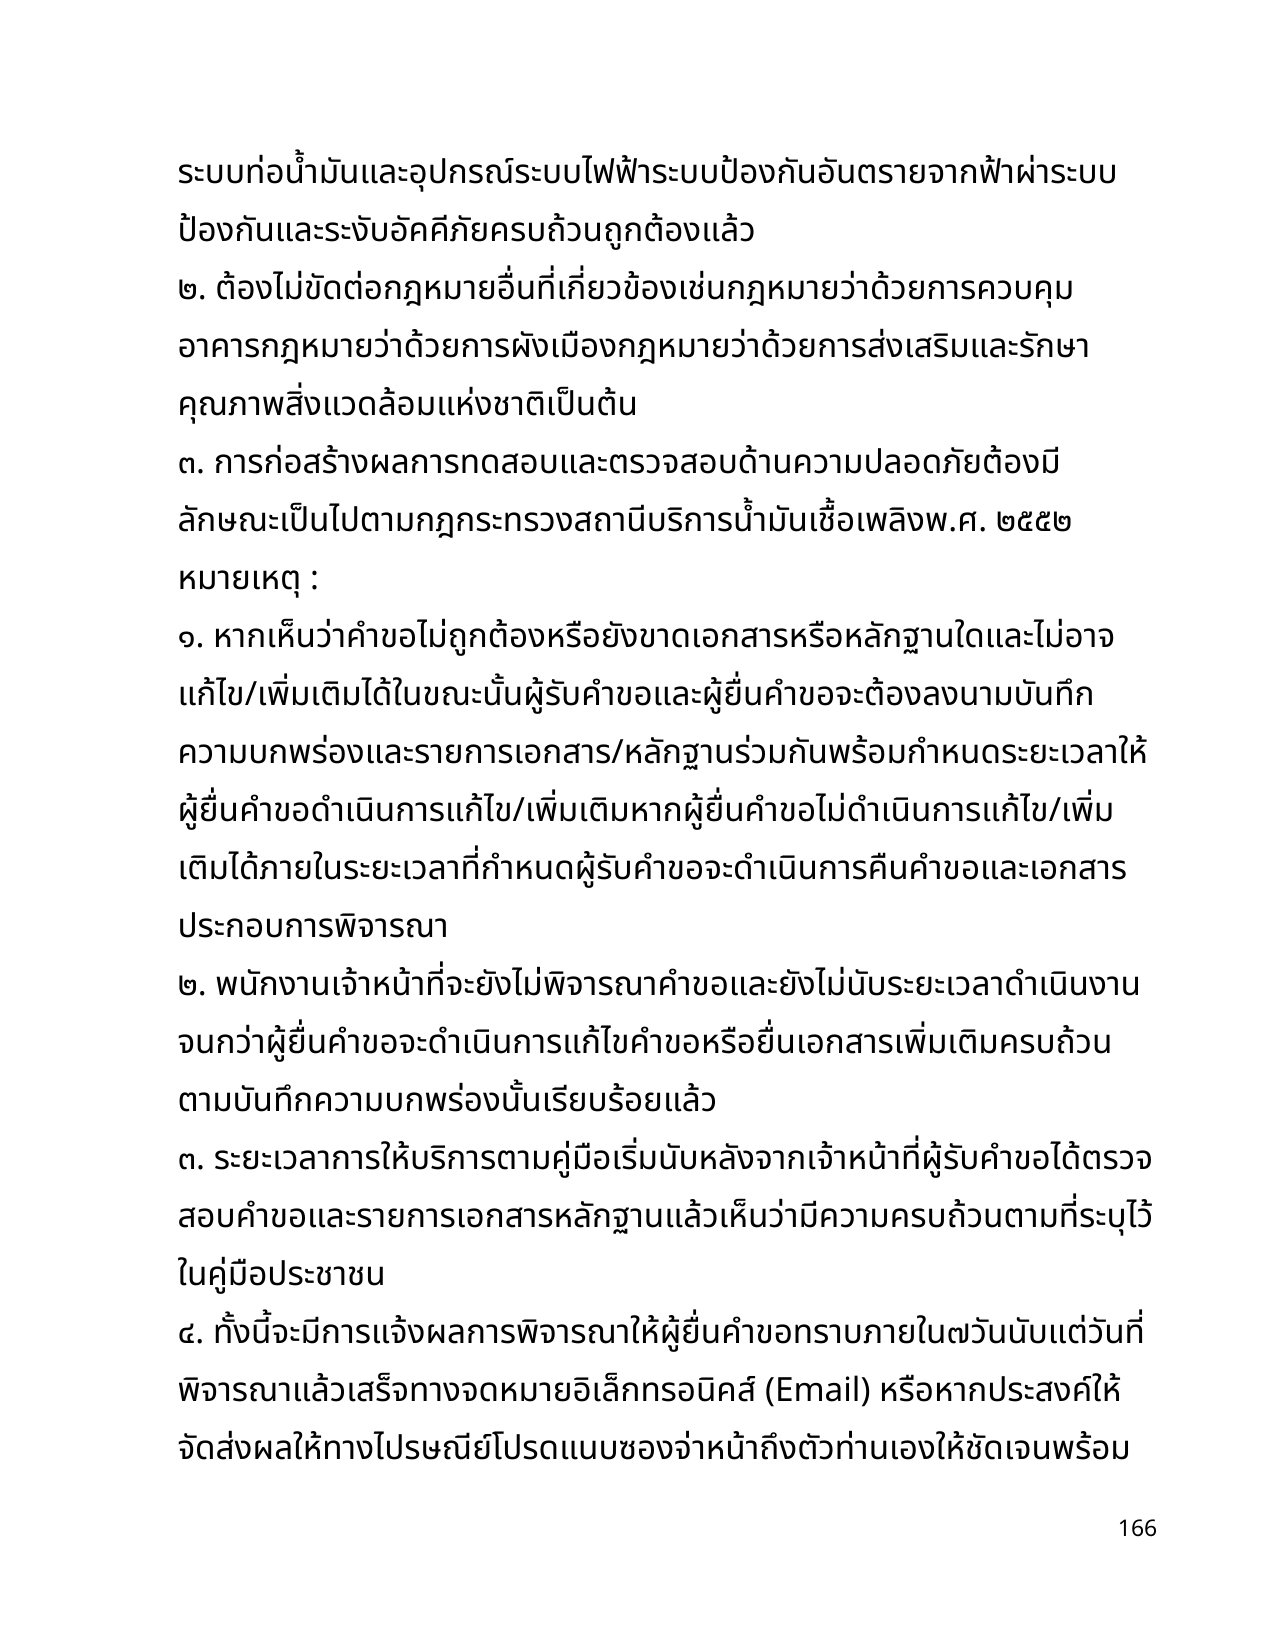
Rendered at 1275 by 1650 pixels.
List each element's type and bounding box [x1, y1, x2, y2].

text [177, 148, 1157, 1475]
